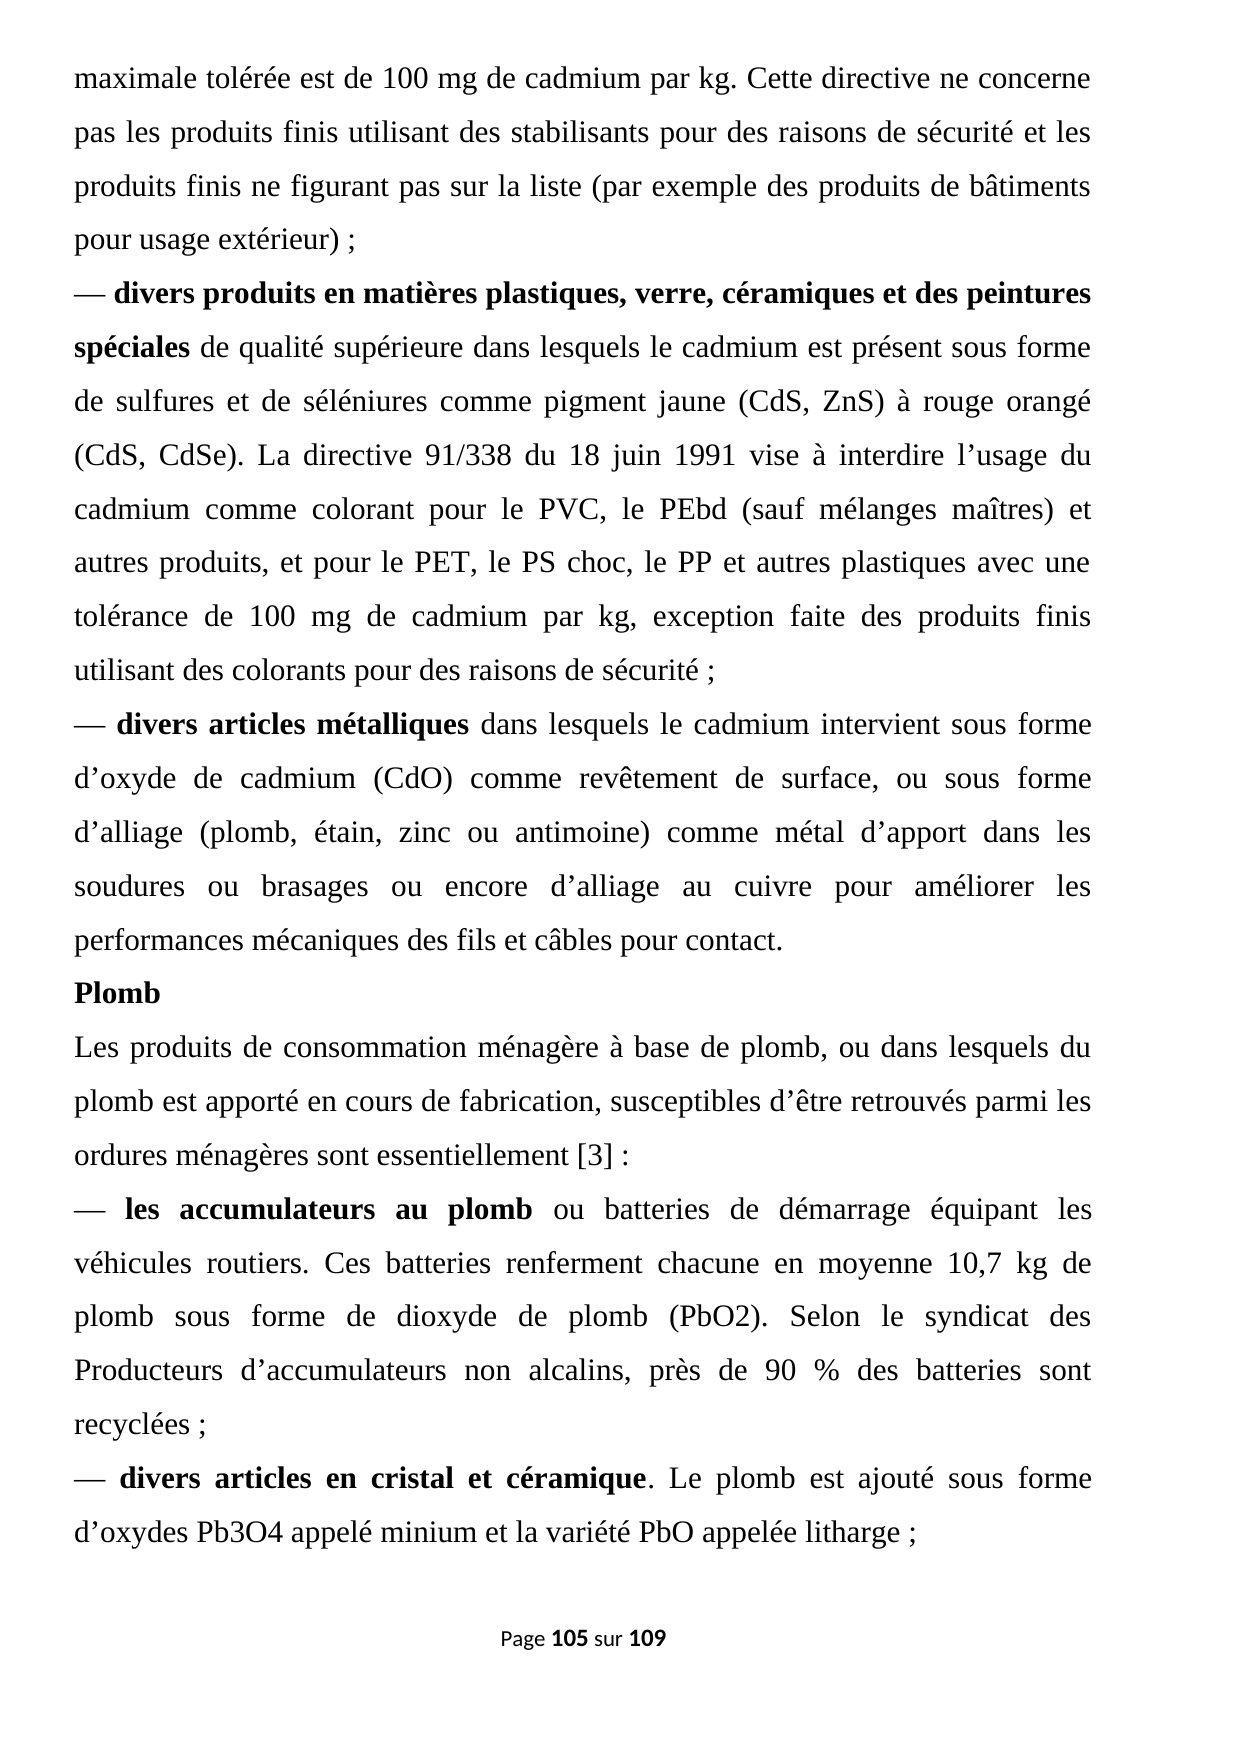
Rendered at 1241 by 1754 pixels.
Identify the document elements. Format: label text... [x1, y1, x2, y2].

text Les produits de consommation ménagère à base de plomb, ou dans lesquels du plomb est apporté en cours de fabrication, susceptibles d’être retrouvés parmi les ordures ménagères sont essentiellement [3] : [74, 1028, 1093, 1172]
text — divers articles en cristal et céramique. Le plomb est ajouté sous forme d’oxydes Pb3O4 appelé minium et la variété PbO appelée litharge ; [74, 1459, 1093, 1549]
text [74, 59, 1093, 257]
text — divers articles métalliques dans lesquels le cadmium intervient sous forme d’oxyde de cadmium (CdO) comme revêtement de surface, ou sous forme d’alliage (plomb, étain, zinc ou antimoine) comme métal d’apport dans les soudures ou brasages ou encore d’alliage au cuivre pour améliorer les performances mécaniques des fils et câbles pour contact. [74, 705, 1093, 957]
text — les accumulateurs au plomb ou batteries de démarrage équipant les véhicules routiers. Ces batteries renferment chacune en moyenne 10,7 kg de plomb sous forme de dioxyde de plomb (PbO2). Selon le syndicat des Producteurs d’accumulateurs non alcalins, près de 90 % des batteries sont recyclées ; [74, 1190, 1093, 1441]
text — divers produits en matières plastiques, verre, céramiques et des peintures spéciales de qualité supérieure dans lesquels le cadmium est présent sous forme de sulfures et de séléniures comme pigment jaune (CdS, ZnS) à rouge orangé (CdS, CdSe). La directive 91/338 du 18 juin 1991 vise à interdire l’usage du cadmium comme colorant pour le PVC, le PEbd (sauf mélanges maîtres) et autres produits, et pour le PET, le PS choc, le PP et autres plastiques avec une tolérance de 100 mg de cadmium par kg, exception faite des produits finis utilisant des colorants pour des raisons de sécurité ; [74, 274, 1093, 687]
text Plomb [74, 974, 1093, 1011]
